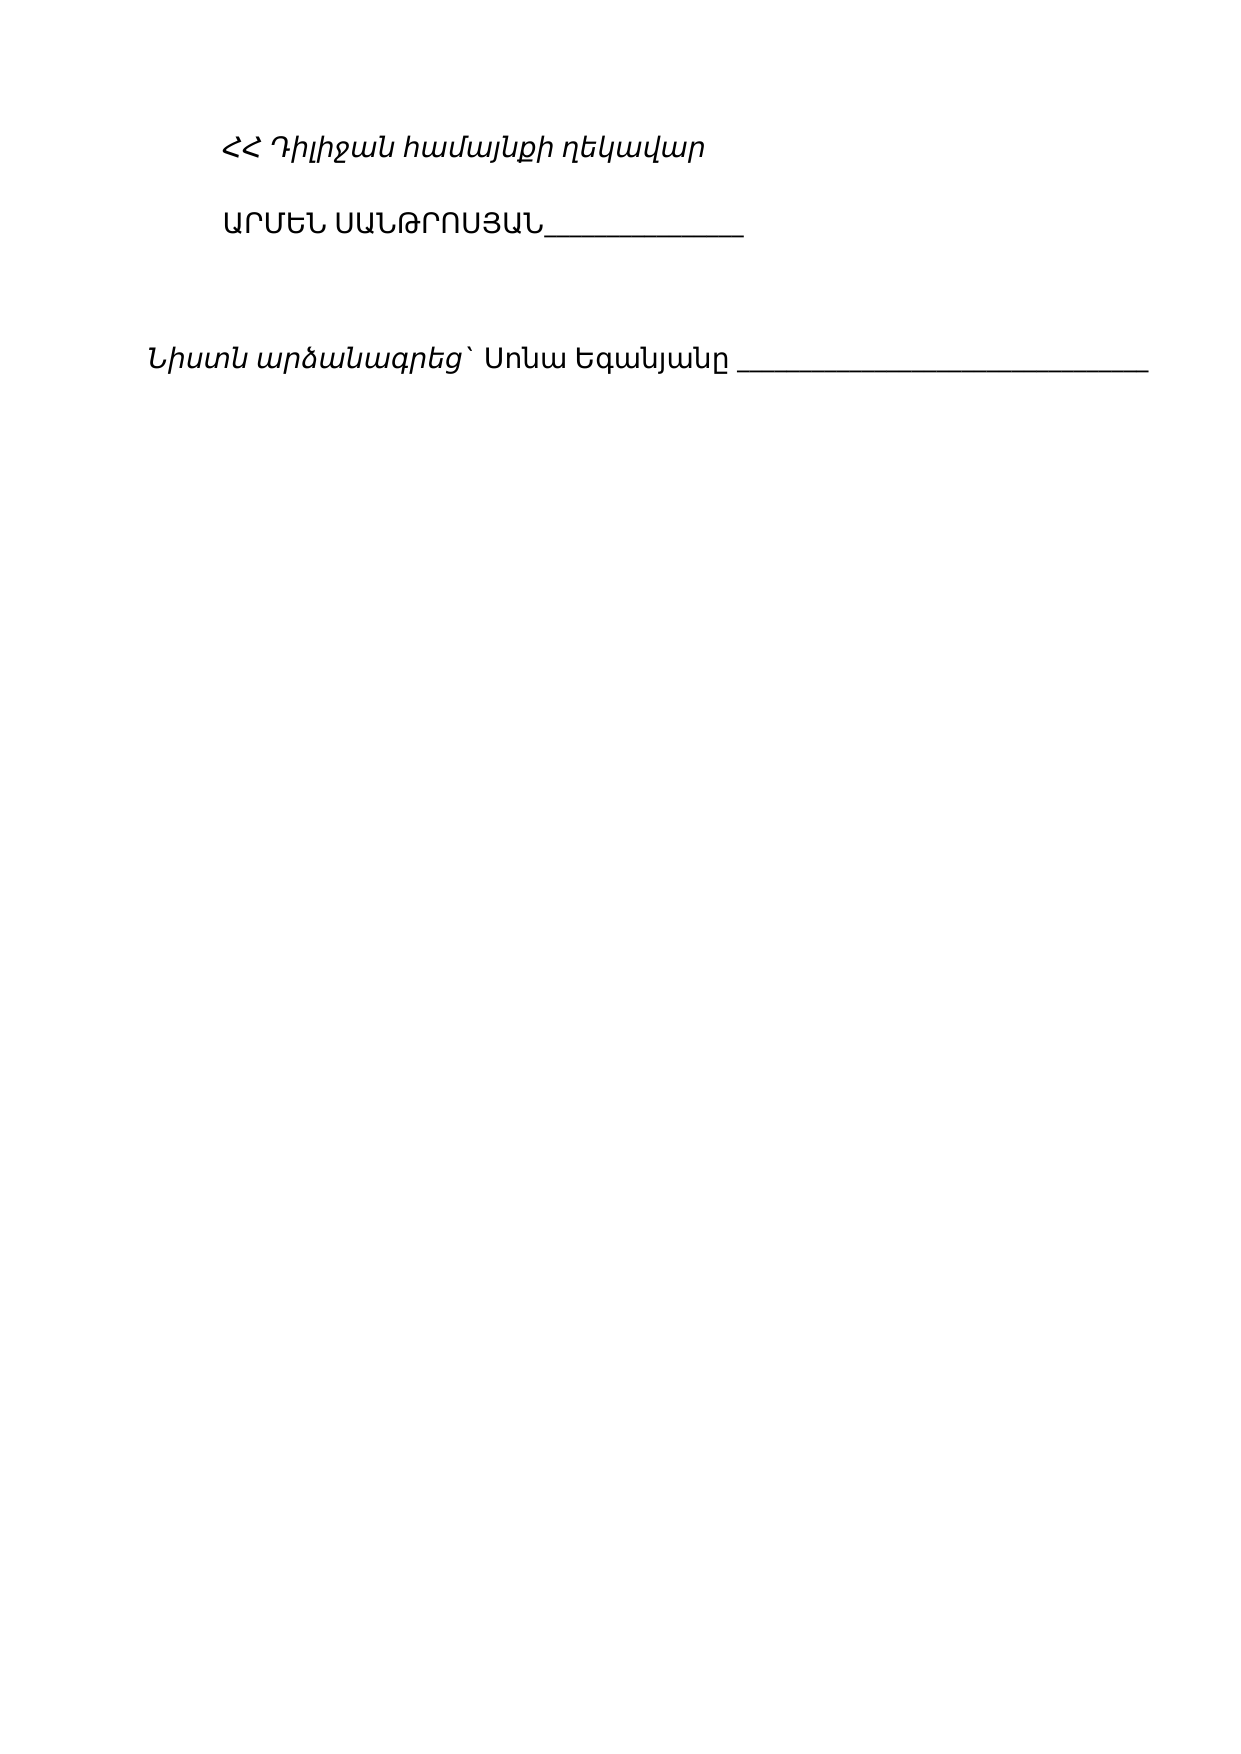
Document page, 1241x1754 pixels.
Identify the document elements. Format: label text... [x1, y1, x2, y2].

text Նիստն արձանագրեց` Սոնա Եգանյանը _________________________________ [147, 339, 1151, 377]
text ՀՀ Դիլիջան համայնքի ղեկավար ԱՐՄԵՆ ՍԱՆԹՐՈՍՅԱՆ________________ [222, 89, 1076, 242]
